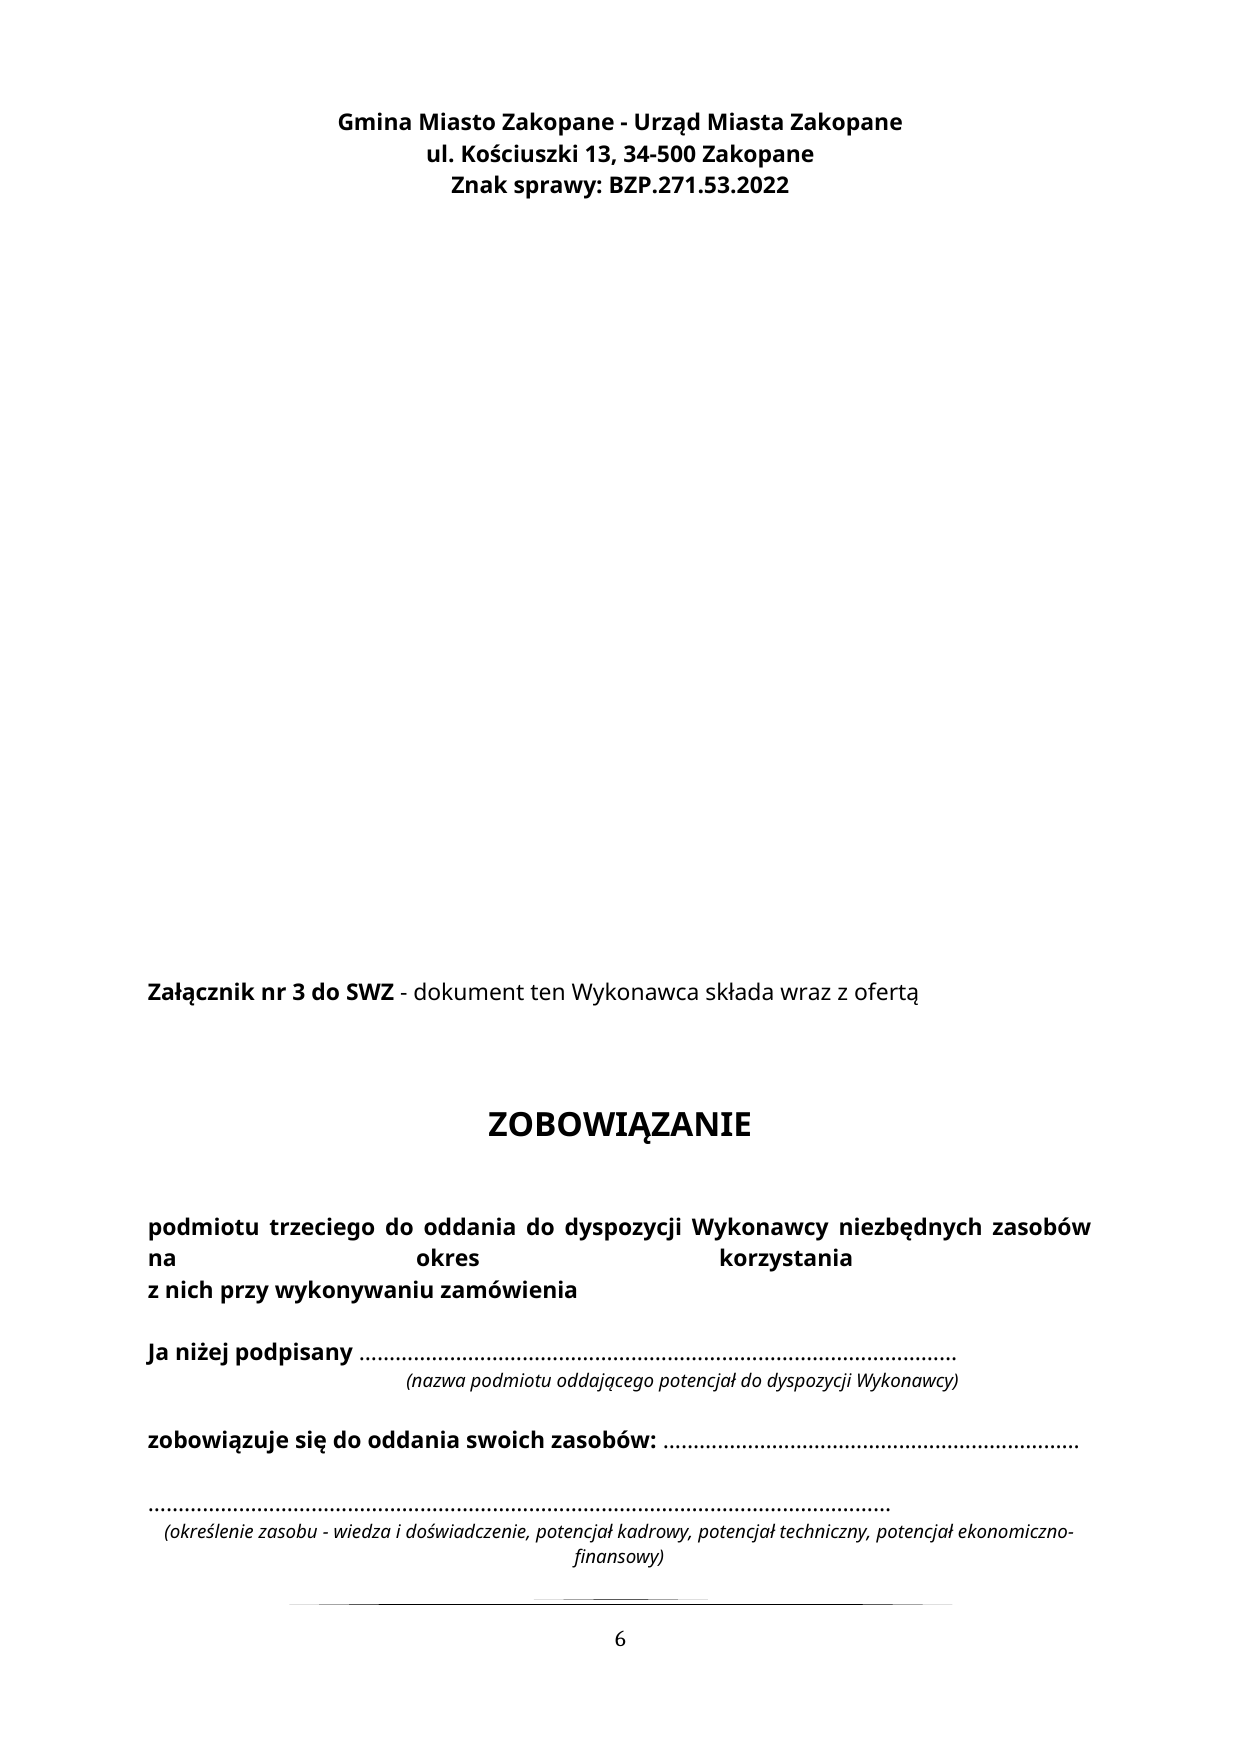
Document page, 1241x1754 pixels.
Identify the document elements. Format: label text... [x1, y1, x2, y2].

text podmiotu trzeciego do oddania do dyspozycji Wykonawcy niezbędnych zasobów na okres korzystania z nich przy wykonywaniu zamówienia [148, 1211, 1093, 1305]
text …………………………………………………………………………………………………………… [148, 1487, 1093, 1518]
text ZOBOWIĄZANIE [148, 1100, 1093, 1146]
text (określenie zasobu - wiedza i doświadczenie, potencjał kadrowy, potencjał techniczny, potencjał ekonomiczno-finansowy) [148, 1518, 1093, 1569]
text (nazwa podmiotu oddającego potencjał do dyspozycji Wykonawcy) [148, 1367, 1093, 1393]
text Załącznik nr 3 do SWZ - dokument ten Wykonawca składa wraz z ofertą [148, 975, 1093, 1007]
text zobowiązuje się do oddania swoich zasobów: …………………………………………………………… [148, 1424, 1093, 1455]
text Ja niżej podpisany ……………………………………………………………………………………… [148, 1336, 1093, 1367]
